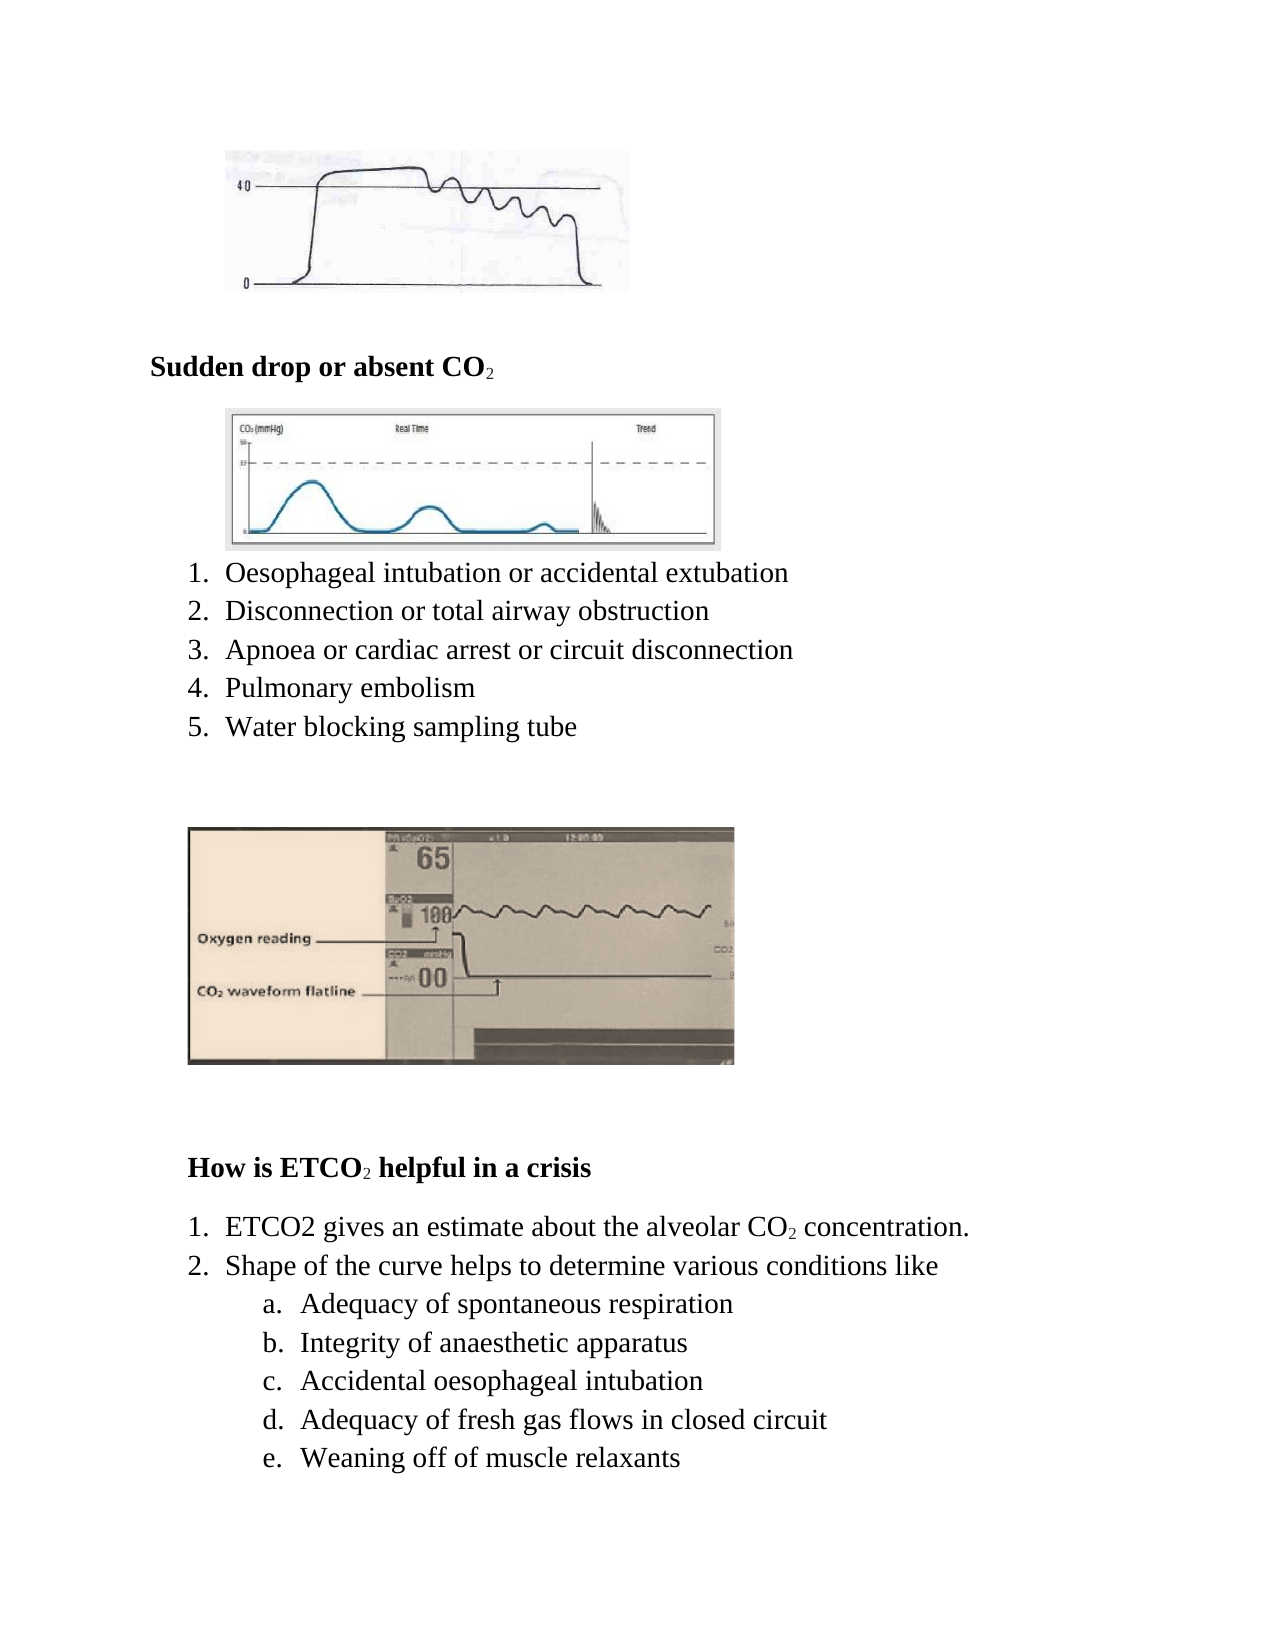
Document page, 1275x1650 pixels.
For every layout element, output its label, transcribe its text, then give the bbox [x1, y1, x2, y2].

list Apnoea or cardiac arrest or circuit disconnection [187, 632, 1125, 666]
picture [225, 150, 630, 293]
list Weaning off of muscle relaxants [262, 1441, 1125, 1474]
picture [225, 408, 722, 551]
list Water blocking sampling tube [187, 709, 1125, 743]
list Shape of the curve helps to determine various conditions like [187, 1248, 1125, 1281]
list Pulmonary embolism [187, 671, 1125, 704]
list Disconnection or total airway obstruction [187, 593, 1125, 627]
list Accidental oesophageal intubation [262, 1363, 1125, 1397]
list Adequacy of fresh gas flows in closed circuit [262, 1402, 1125, 1436]
list Adequacy of spontaneous respiration [262, 1286, 1125, 1320]
list ETCO2 gives an estimate about the alveolar CO2 concentration. [187, 1209, 1125, 1243]
text How is ETCO2 helpful in a crisis [187, 1150, 1125, 1183]
list Oesophageal intubation or accidental extubation [187, 555, 1125, 588]
list Integrity of anaesthetic apparatus [262, 1325, 1125, 1358]
text Sudden drop or absent CO2 [150, 349, 1125, 383]
